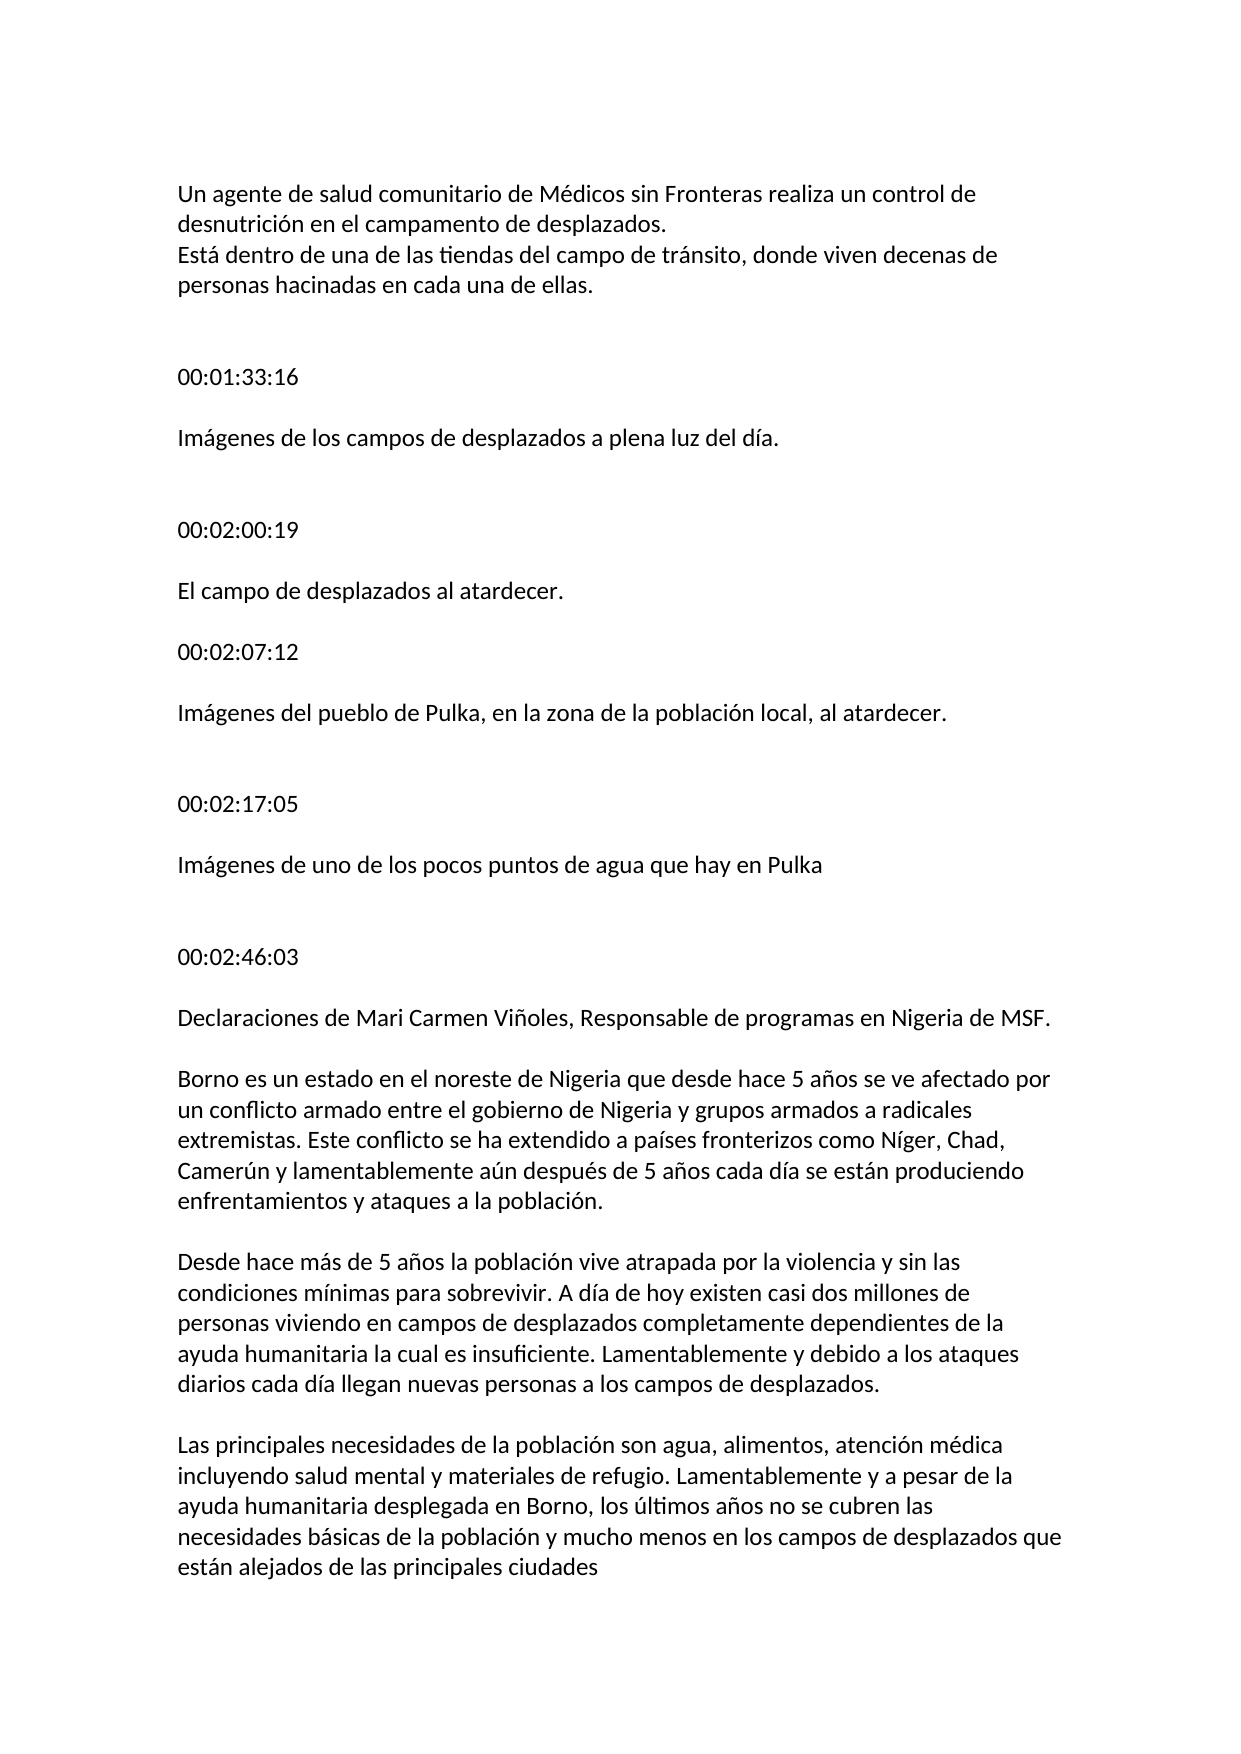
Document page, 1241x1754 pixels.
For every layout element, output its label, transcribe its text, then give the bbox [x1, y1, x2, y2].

text 00:01:33:16 [177, 361, 1063, 392]
text 00:02:46:03 [177, 941, 1063, 972]
text Borno es un estado en el noreste de Nigeria que desde hace 5 años se ve afectado por un conflicto armado entre el gobierno de Nigeria y grupos armados a radicales extremistas. Este conflicto se ha extendido a países fronterizos como Níger, Chad, Camerún y lamentablemente aún después de 5 años cada día se están produciendo enfrentamientos y ataques a la población. [177, 1063, 1063, 1216]
text Está dentro de una de las tiendas del campo de tránsito, donde viven decenas de personas hacinadas en cada una de ellas. [177, 239, 1063, 300]
text Desde hace más de 5 años la población vive atrapada por la violencia y sin las condiciones mínimas para sobrevivir. A día de hoy existen casi dos millones de personas viviendo en campos de desplazados completamente dependientes de la ayuda humanitaria la cual es insuficiente. Lamentablemente y debido a los ataques diarios cada día llegan nuevas personas a los campos de desplazados. [177, 1246, 1063, 1399]
text 00:02:07:12 [177, 636, 1063, 666]
text Imágenes de uno de los pocos puntos de agua que hay en Pulka [177, 849, 1063, 880]
text Las principales necesidades de la población son agua, alimentos, atención médica incluyendo salud mental y materiales de refugio. Lamentablemente y a pesar de la ayuda humanitaria desplegada en Borno, los últimos años no se cubren las necesidades básicas de la población y mucho menos en los campos de desplazados que están alejados de las principales ciudades [177, 1429, 1063, 1582]
text Un agente de salud comunitario de Médicos sin Fronteras realiza un control de desnutrición en el campamento de desplazados. [177, 178, 1063, 239]
text 00:02:17:05 [177, 788, 1063, 819]
text Imágenes de los campos de desplazados a plena luz del día. [177, 422, 1063, 453]
text Imágenes del pueblo de Pulka, en la zona de la población local, al atardecer. [177, 697, 1063, 727]
text Declaraciones de Mari Carmen Viñoles, Responsable de programas en Nigeria de MSF. [177, 1002, 1063, 1033]
text El campo de desplazados al atardecer. [177, 575, 1063, 605]
text 00:02:00:19 [177, 514, 1063, 544]
